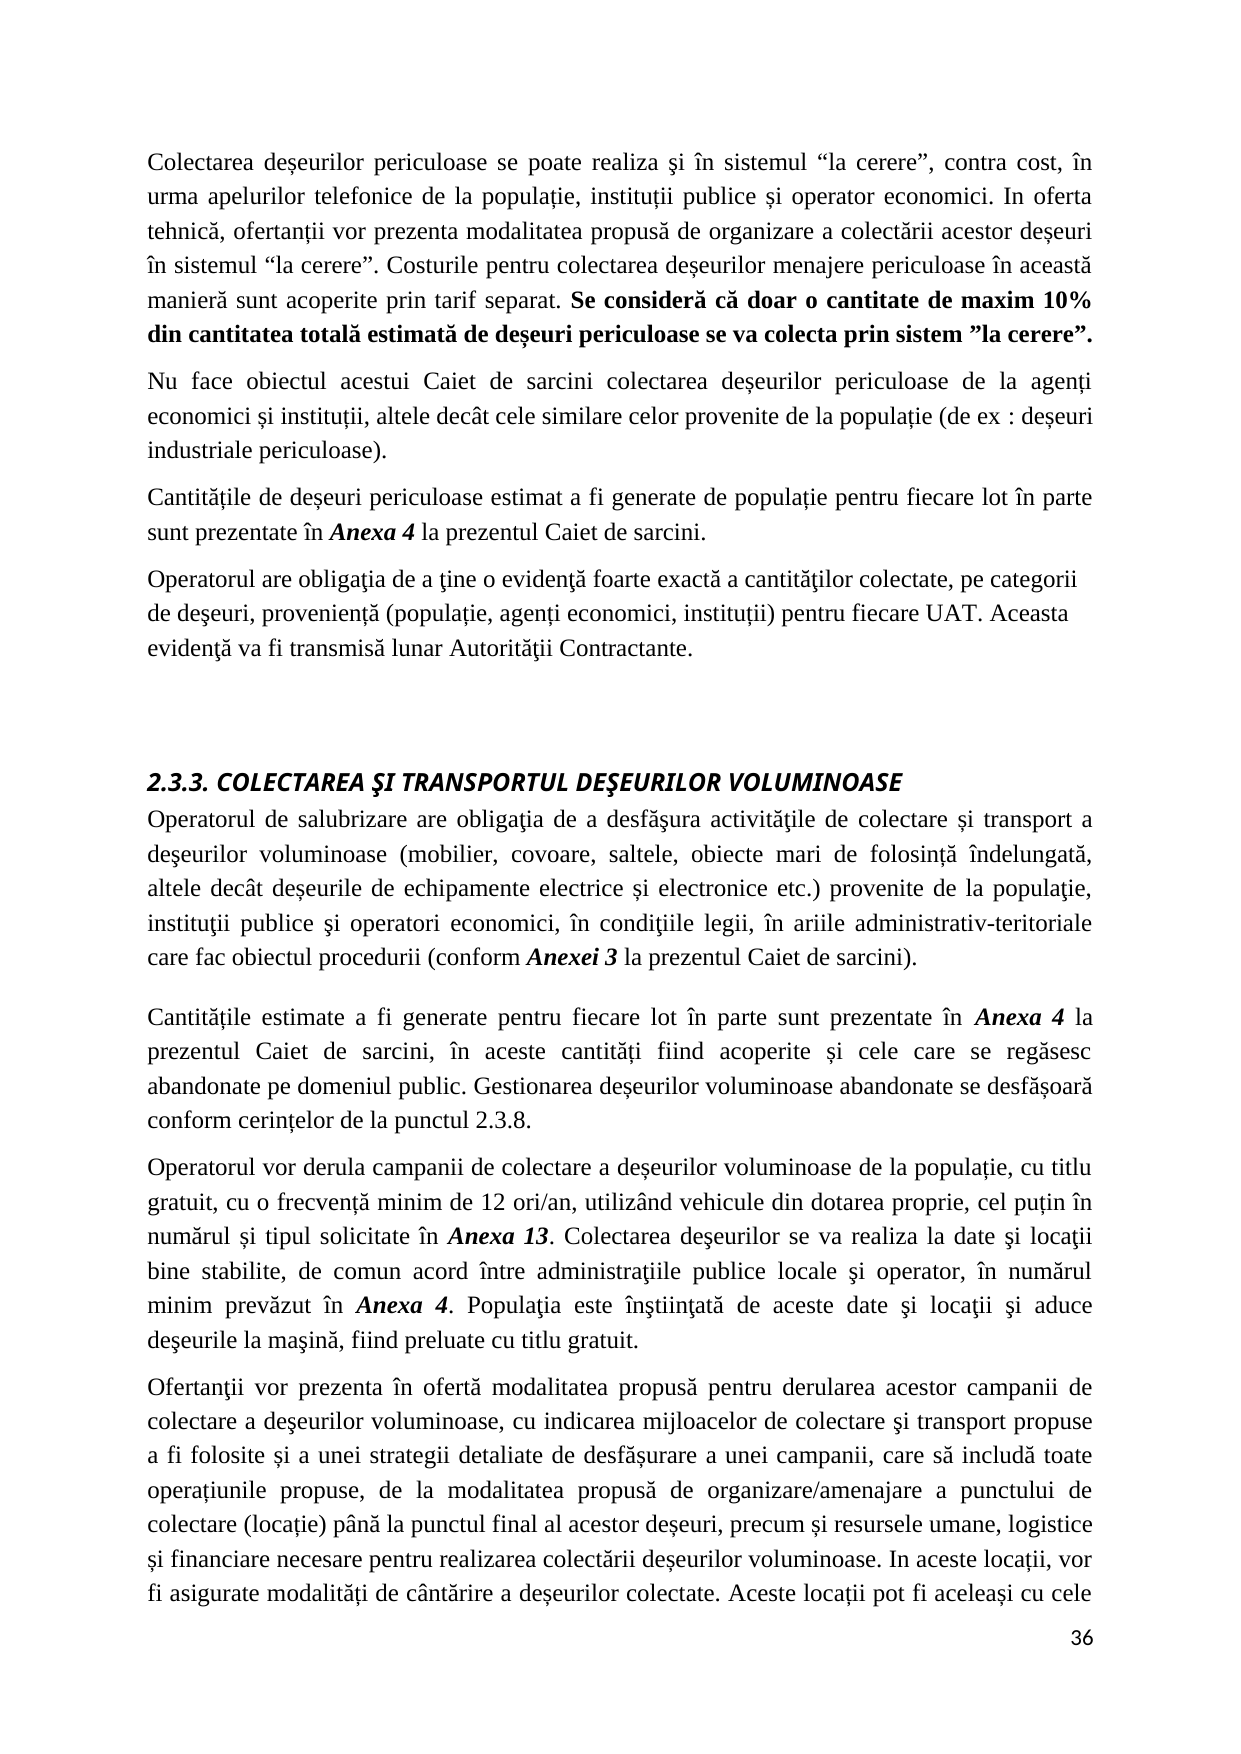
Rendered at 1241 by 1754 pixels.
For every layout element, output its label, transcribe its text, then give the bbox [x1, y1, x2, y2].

text Colectarea deșeurilor periculoase se poate realiza şi în sistemul “la cerere”, contra cost, în urma apelurilor telefonice de la populație, instituții publice și operator economici. In oferta tehnică, ofertanții vor prezenta modalitatea propusă de organizare a colectării acestor deșeuri în sistemul “la cerere”. Costurile pentru colectarea deșeurilor menajere periculoase în această manieră sunt acoperite prin tarif separat. Se consideră că doar o cantitate de maxim 10% din cantitatea totală estimată de deșeuri periculoase se va colecta prin sistem ”la cerere”. [147, 147, 1093, 348]
text Operatorul are obligaţia de a ţine o evidenţă foarte exactă a cantităţilor colectate, pe categorii de deşeuri, proveniență (populație, agenți economici, instituții) pentru fiecare UAT. Aceasta evidenţă va fi transmisă lunar Autorităţii Contractante. [147, 564, 1093, 661]
text 2.3.3. COLECTAREA ŞI TRANSPORTUL DEŞEURILOR VOLUMINOASE [147, 764, 1093, 798]
text Nu face obiectul acestui Caiet de sarcini colectarea deșeurilor periculoase de la agenți economici și instituții, altele decât cele similare celor provenite de la populație (de ex : deșeuri industriale periculoase). [147, 366, 1093, 464]
text Cantitățile estimate a fi generate pentru fiecare lot în parte sunt prezentate în Anexa 4 la prezentul Caiet de sarcini, în aceste cantități fiind acoperite și cele care se regăsesc abandonate pe domeniul public. Gestionarea deșeurilor voluminoase abandonate se desfășoară conform cerințelor de la punctul 2.3.8. [147, 1002, 1093, 1134]
text Cantitățile de deșeuri periculoase estimat a fi generate de populație pentru fiecare lot în parte sunt prezentate în Anexa 4 la prezentul Caiet de sarcini. [147, 482, 1093, 546]
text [147, 1372, 1093, 1607]
text Operatorul vor derula campanii de colectare a deșeurilor voluminoase de la populație, cu titlu gratuit, cu o frecvență minim de 12 ori/an, utilizând vehicule din dotarea proprie, cel puțin în numărul și tipul solicitate în Anexa 13. Colectarea deşeurilor se va realiza la date şi locaţii bine stabilite, de comun acord între administraţiile publice locale şi operator, în numărul minim prevăzut în Anexa 4. Populaţia este înştiinţată de aceste date şi locaţii şi aduce deşeurile la maşină, fiind preluate cu titlu gratuit. [147, 1152, 1093, 1353]
text Operatorul de salubrizare are obligaţia de a desfăşura activităţile de colectare și transport a deşeurilor voluminoase (mobilier, covoare, saltele, obiecte mari de folosință îndelungată, altele decât deșeurile de echipamente electrice și electronice etc.) provenite de la populaţie, instituţii publice şi operatori economici, în condiţiile legii, în ariile administrativ-teritoriale care fac obiectul procedurii (conform Anexei 3 la prezentul Caiet de sarcini). [147, 804, 1093, 971]
